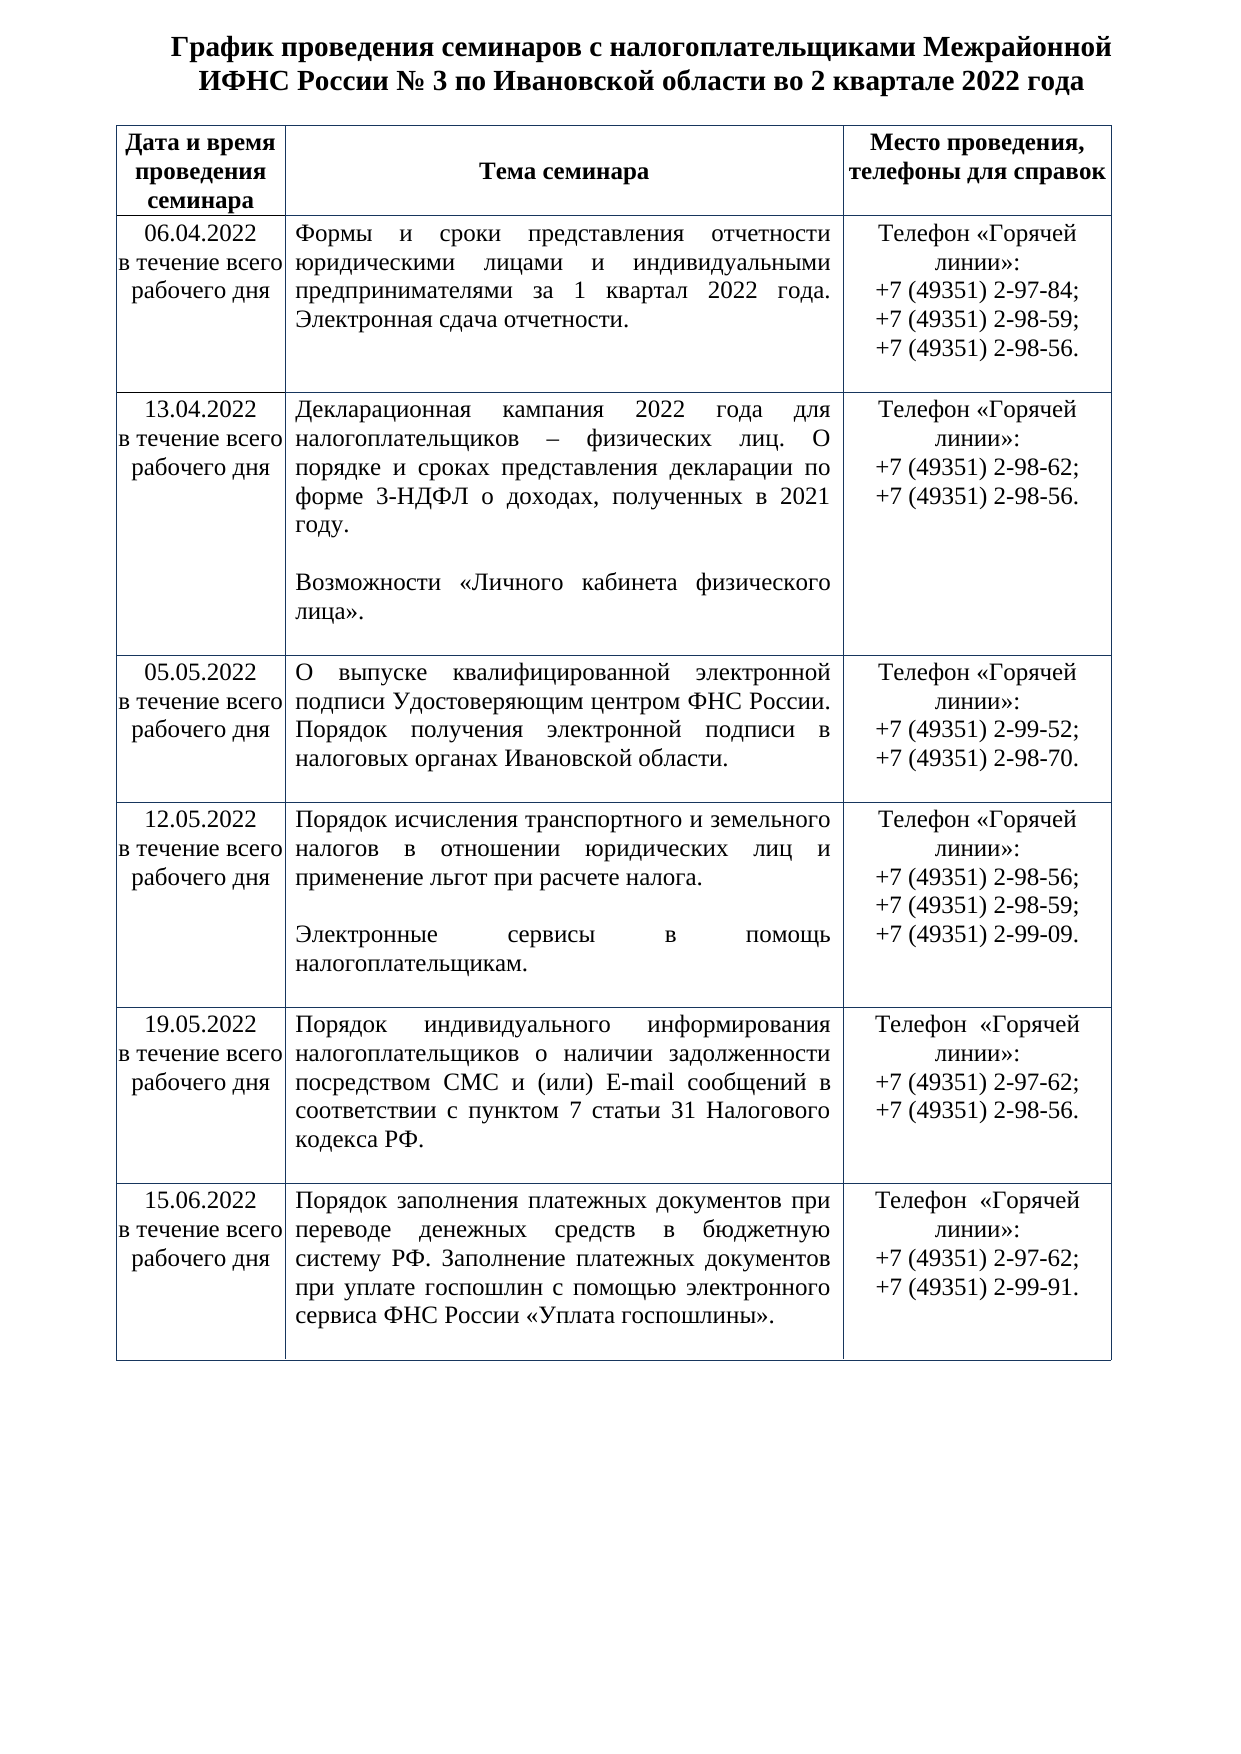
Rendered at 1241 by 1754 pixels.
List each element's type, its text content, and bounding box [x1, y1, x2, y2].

table_cell Телефон «Горячей линии»: +7 (49351) 2-98-56; +7 (49351) 2-98-59; +7 (49351) 2-99-09. [844, 803, 1111, 1007]
table_cell Телефон «Горячей линии»: +7 (49351) 2-97-62; +7 (49351) 2-99-91. [844, 1184, 1111, 1359]
table_cell Телефон «Горячей линии»: +7 (49351) 2-98-62; +7 (49351) 2-98-56. [844, 393, 1111, 655]
table_cell 19.05.2022 в течение всего рабочего дня [117, 1008, 285, 1183]
table_cell 05.05.2022 в течение всего рабочего дня [117, 656, 285, 802]
table_cell 12.05.2022 в течение всего рабочего дня [117, 803, 285, 1007]
table_cell Телефон «Горячей линии»: +7 (49351) 2-97-62; +7 (49351) 2-98-56. [844, 1008, 1111, 1183]
table_header Тема семинара [286, 126, 843, 215]
table_header Дата и время проведения семинара [117, 126, 285, 215]
table_cell Формы и сроки представления отчетности юридическими лицами и индивидуальными предпринимателями за 1 квартал 2022 года. Электронная сдача отчетности. [286, 216, 843, 392]
text График проведения семинаров с налогоплательщиками Межрайонной ИФНС России № 3 по Ивановской области во 2 квартале 2022 года [131, 29, 1152, 97]
table_cell Телефон «Горячей линии»: +7 (49351) 2-99-52; +7 (49351) 2-98-70. [844, 656, 1111, 802]
table_cell Порядок заполнения платежных документов при переводе денежных средств в бюджетную систему РФ. Заполнение платежных документов при уплате госпошлин с помощью электронного сервиса ФНС России «Уплата госпошлины». [286, 1184, 843, 1359]
table_cell Порядок исчисления транспортного и земельного налогов в отношении юридических лиц и применение льгот при расчете налога. Электронные сервисы в помощь налогоплательщикам. [286, 803, 843, 1007]
table_cell 06.04.2022 в течение всего рабочего дня [117, 216, 285, 392]
table_cell Декларационная кампания 2022 года для налогоплательщиков – физических лиц. О порядке и сроках представления декларации по форме 3-НДФЛ о доходах, полученных в 2021 году. Возможности «Личного кабинета физического лица». [286, 393, 843, 655]
table_cell 13.04.2022 в течение всего рабочего дня [117, 393, 285, 655]
table_cell 15.06.2022 в течение всего рабочего дня [117, 1184, 285, 1359]
table_cell О выпуске квалифицированной электронной подписи Удостоверяющим центром ФНС России. Порядок получения электронной подписи в налоговых органах Ивановской области. [286, 656, 843, 802]
table_header Место проведения, телефоны для справок [844, 126, 1111, 215]
table_cell Порядок индивидуального информирования налогоплательщиков о наличии задолженности посредством СМС и (или) Е-mail сообщений в соответствии с пунктом 7 статьи 31 Налогового кодекса РФ. [286, 1008, 843, 1183]
table_cell Телефон «Горячей линии»: +7 (49351) 2-97-84; +7 (49351) 2-98-59; +7 (49351) 2-98-56. [844, 216, 1111, 392]
